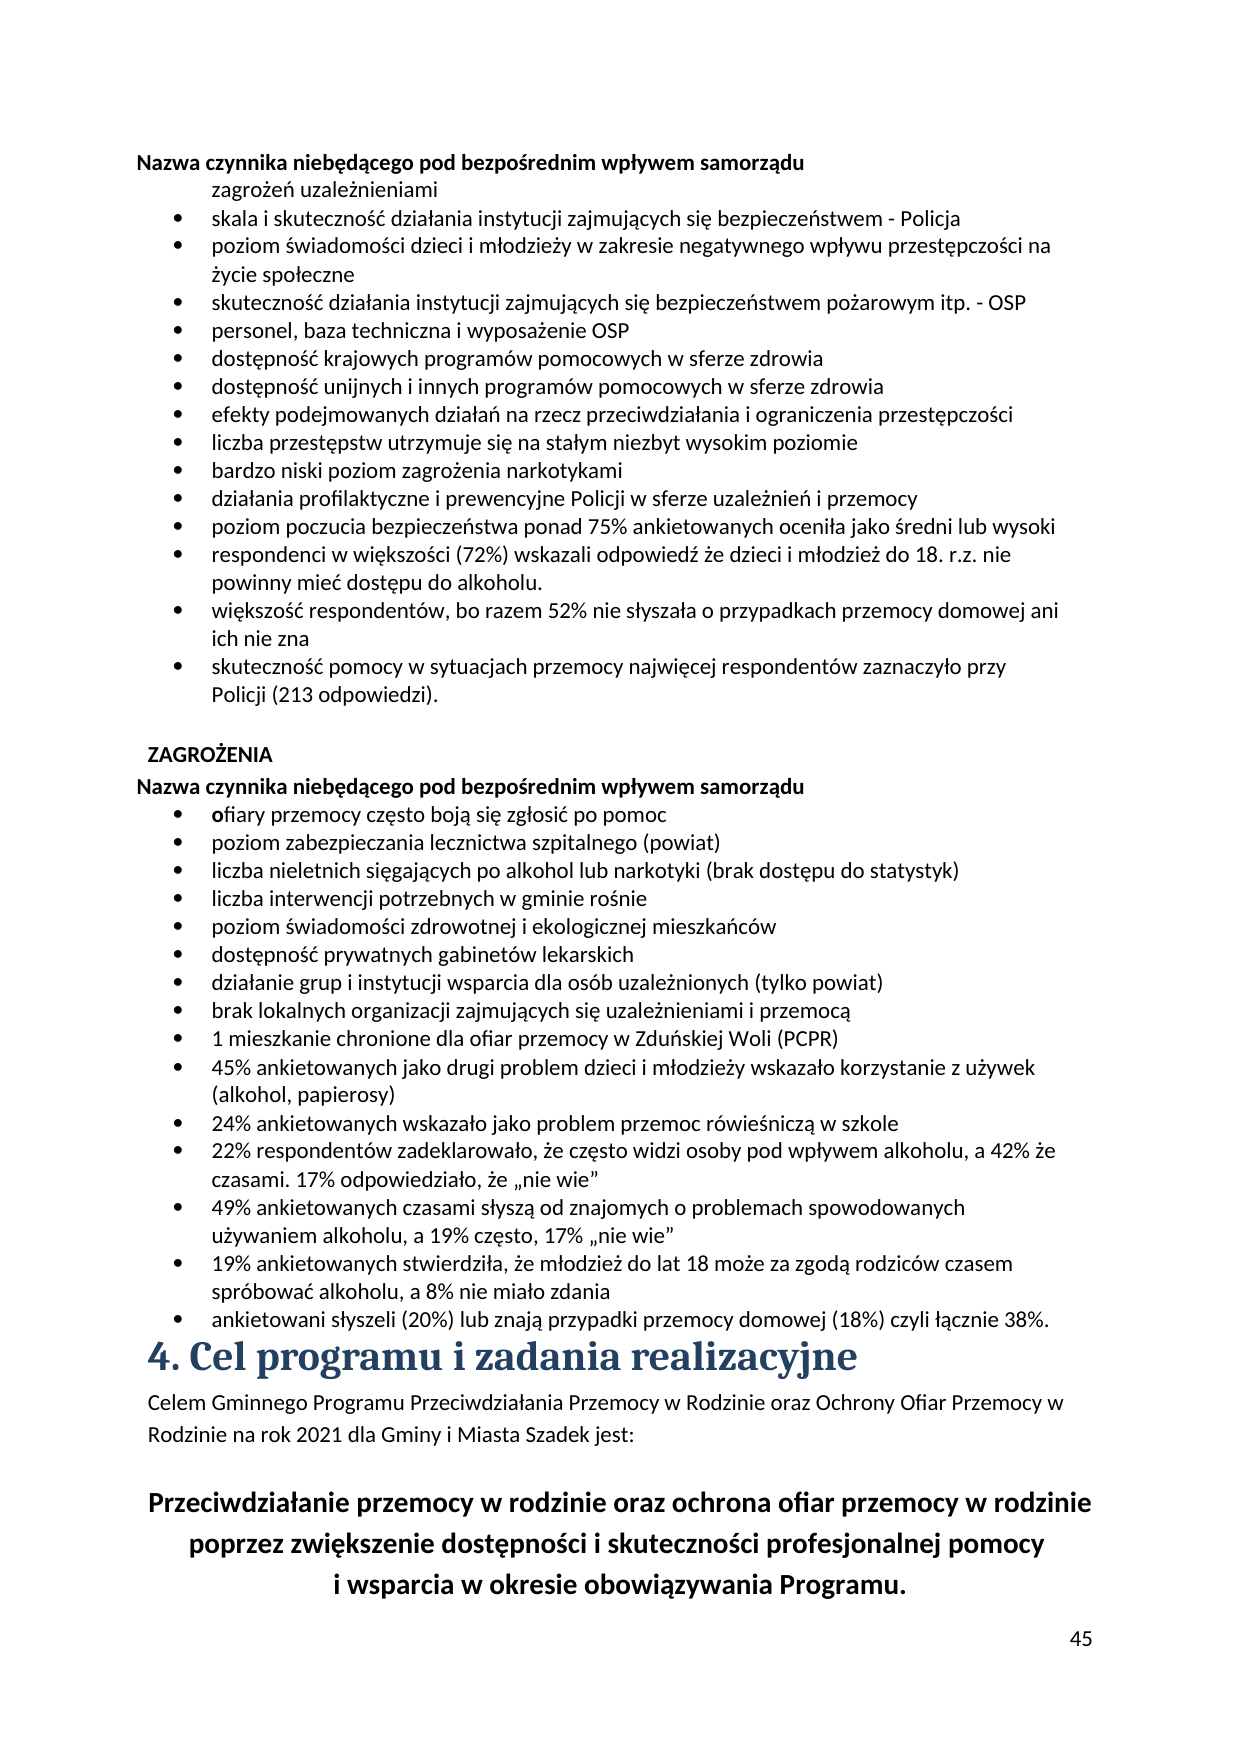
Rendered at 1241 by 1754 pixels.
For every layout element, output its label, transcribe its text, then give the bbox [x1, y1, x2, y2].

table_cell 1 mieszkanie chronione dla ofiar przemocy w Zduńskiej Woli (PCPR) [136, 1025, 1063, 1053]
table_cell dostępność unijnych i innych programów pomocowych w sferze zdrowia [136, 372, 1063, 400]
table_cell efekty podejmowanych działań na rzecz przeciwdziałania i ograniczenia przestępczości [136, 400, 1063, 428]
table_cell poziom świadomości zdrowotnej i ekologicznej mieszkańców [136, 913, 1063, 941]
text ZAGROŻENIA [148, 740, 1093, 768]
text Celem Gminnego Programu Przeciwdziałania Przemocy w Rodzinie oraz Ochrony Ofiar Przemocy w Rodzinie na rok 2021 dla Gminy i Miasta Szadek jest: [148, 1388, 1093, 1448]
table_cell działania profilaktyczne i prewencyjne Policji w sferze uzależnień i przemocy [136, 484, 1063, 512]
table_cell większość respondentów, bo razem 52% nie słyszała o przypadkach przemocy domowej ani ich nie zna [136, 596, 1063, 652]
table_cell 24% ankietowanych wskazało jako problem przemoc rówieśniczą w szkole [136, 1109, 1063, 1137]
table_cell 22% respondentów zadeklarowało, że często widzi osoby pod wpływem alkoholu, a 42% że czasami. 17% odpowiedziało, że „nie wie” [136, 1137, 1063, 1193]
table_cell liczba przestępstw utrzymuje się na stałym niezbyt wysokim poziomie [136, 428, 1063, 456]
table_cell respondenci w większości (72%) wskazali odpowiedź że dzieci i młodzież do 18. r.z. nie powinny mieć dostępu do alkoholu. [136, 540, 1063, 596]
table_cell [136, 176, 1063, 204]
table_cell liczba interwencji potrzebnych w gminie rośnie [136, 885, 1063, 912]
table_cell skuteczność pomocy w sytuacjach przemocy najwięcej respondentów zaznaczyło przy Policji (213 odpowiedzi). [136, 652, 1063, 708]
table_cell skuteczność działania instytucji zajmujących się bezpieczeństwem pożarowym itp. - OSP [136, 288, 1063, 316]
table_cell liczba nieletnich sięgających po alkohol lub narkotyki (brak dostępu do statystyk) [136, 856, 1063, 884]
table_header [136, 148, 1063, 176]
table_cell poziom zabezpieczania lecznictwa szpitalnego (powiat) [136, 829, 1063, 856]
subtitle 4. Cel programu i zadania realizacyjne [148, 1333, 1093, 1381]
table_header Nazwa czynnika niebędącego pod bezpośrednim wpływem samorządu [136, 773, 1078, 800]
table_cell ofiary przemocy często boją się zgłosić po pomoc [136, 800, 1063, 828]
table_cell personel, baza techniczna i wyposażenie OSP [136, 316, 1063, 344]
table_cell 19% ankietowanych stwierdziła, że młodzież do lat 18 może za zgodą rodziców czasem spróbować alkoholu, a 8% nie miało zdania [136, 1249, 1063, 1305]
table_cell 49% ankietowanych czasami słyszą od znajomych o problemach spowodowanych używaniem alkoholu, a 19% często, 17% „nie wie” [136, 1193, 1063, 1249]
table_cell skala i skuteczność działania instytucji zajmujących się bezpieczeństwem - Policja [136, 204, 1063, 232]
table_cell ankietowani słyszeli (20%) lub znają przypadki przemocy domowej (18%) czyli łącznie 38%. [136, 1305, 1063, 1333]
table_cell bardzo niski poziom zagrożenia narkotykami [136, 456, 1063, 484]
table_cell działanie grup i instytucji wsparcia dla osób uzależnionych (tylko powiat) [136, 969, 1063, 997]
table_cell dostępność krajowych programów pomocowych w sferze zdrowia [136, 344, 1063, 372]
table_cell brak lokalnych organizacji zajmujących się uzależnieniami i przemocą [136, 997, 1063, 1024]
table_cell poziom świadomości dzieci i młodzieży w zakresie negatywnego wpływu przestępczości na życie społeczne [136, 232, 1063, 288]
text Przeciwdziałanie przemocy w rodzinie oraz ochrona ofiar przemocy w rodzinie poprzez zwiększenie dostępności i skuteczności profesjonalnej pomocy i wsparcia w okresie obowiązywania Programu. [148, 1484, 1093, 1602]
table_cell 45% ankietowanych jako drugi problem dzieci i młodzieży wskazało korzystanie z używek (alkohol, papierosy) [136, 1053, 1063, 1109]
table_cell dostępność prywatnych gabinetów lekarskich [136, 941, 1063, 968]
table_cell poziom poczucia bezpieczeństwa ponad 75% ankietowanych oceniła jako średni lub wysoki [136, 512, 1063, 540]
